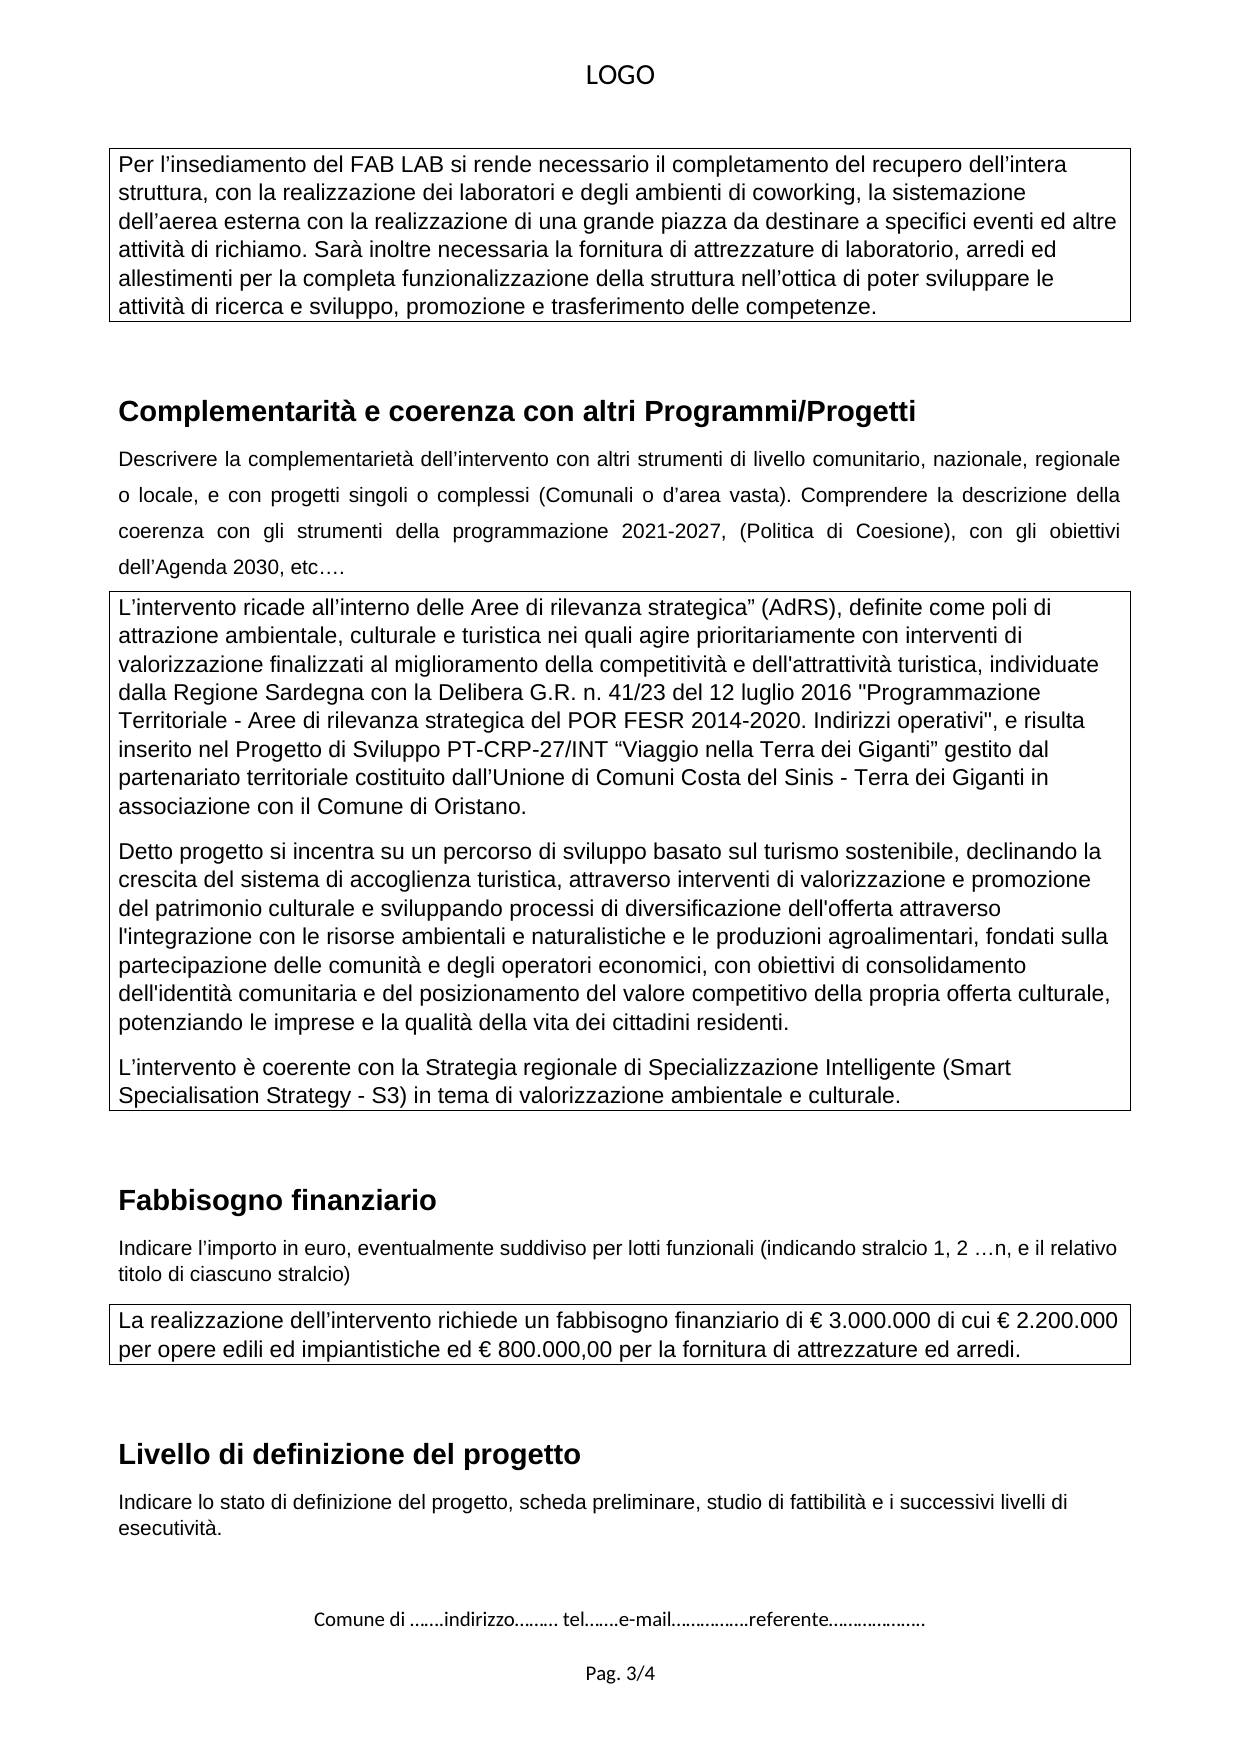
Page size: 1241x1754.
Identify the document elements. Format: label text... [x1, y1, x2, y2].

text Per l’insediamento del FAB LAB si rende necessario il completamento del recupero dell’intera struttura, con la realizzazione dei laboratori e degli ambienti di coworking, la sistemazione dell’aerea esterna con la realizzazione di una grande piazza da destinare a specifici eventi ed altre attività di richiamo. Sarà inoltre necessaria la fornitura di attrezzature di laboratorio, arredi ed allestimenti per la completa funzionalizzazione della struttura nell’ottica di poter sviluppare le attività di ricerca e sviluppo, promozione e trasferimento delle competenze. [110, 149, 1130, 321]
text Complementarità e coerenza con altri Programmi/Progetti [118, 394, 1122, 427]
text La realizzazione dell’intervento richiede un fabbisogno finanziario di € 3.000.000 di cui € 2.200.000 per opere edili ed impiantistiche ed € 800.000,00 per la fornitura di attrezzature ed arredi. [110, 1305, 1130, 1364]
text L’intervento è coerente con la Strategia regionale di Specializzazione Intelligente (Smart Specialisation Strategy - S3) in tema di valorizzazione ambientale e culturale. [110, 1050, 1130, 1110]
text Livello di definizione del progetto [118, 1437, 1122, 1470]
text Detto progetto si incentra su un percorso di sviluppo basato sul turismo sostenibile, declinando la crescita del sistema di accoglienza turistica, attraverso interventi di valorizzazione e promozione del patrimonio culturale e sviluppando processi di diversificazione dell'offerta attraverso l'integrazione con le risorse ambientali e naturalistiche e le produzioni agroalimentari, fondati sulla partecipazione delle comunità e degli operatori economici, con obiettivi di consolidamento dell'identità comunitaria e del posizionamento del valore competitivo della propria offerta culturale, potenziando le imprese e la qualità della vita dei cittadini residenti. [110, 835, 1130, 1035]
text Indicare l’importo in euro, eventualmente suddiviso per lotti funzionali (indicando stralcio 1, 2 …n, e il relativo titolo di ciascuno stralcio) [118, 1236, 1122, 1286]
text Indicare lo stato di definizione del progetto, scheda preliminare, studio di fattibilità e i successivi livelli di esecutività. [118, 1489, 1122, 1539]
text Descrivere la complementarietà dell’intervento con altri strumenti di livello comunitario, nazionale, regionale o locale, e con progetti singoli o complessi (Comunali o d’area vasta). Comprendere la descrizione della coerenza con gli strumenti della programmazione 2021-2027, (Politica di Coesione), con gli obiettivi dell’Agenda 2030, etc…. [118, 447, 1122, 578]
text L’intervento ricade all’interno delle Aree di rilevanza strategica” (AdRS), definite come poli di attrazione ambientale, culturale e turistica nei quali agire prioritariamente con interventi di valorizzazione finalizzati al miglioramento della competitività e dell'attrattività turistica, individuate dalla Regione Sardegna con la Delibera G.R. n. 41/23 del 12 luglio 2016 "Programmazione Territoriale - Aree di rilevanza strategica del POR FESR 2014-2020. Indirizzi operativi", e risulta inserito nel Progetto di Sviluppo PT-CRP-27/INT “Viaggio nella Terra dei Giganti” gestito dal partenariato territoriale costituito dall’Unione di Comuni Costa del Sinis - Terra dei Giganti in associazione con il Comune di Oristano. [110, 592, 1130, 819]
text Fabbisogno finanziario [118, 1183, 1122, 1217]
